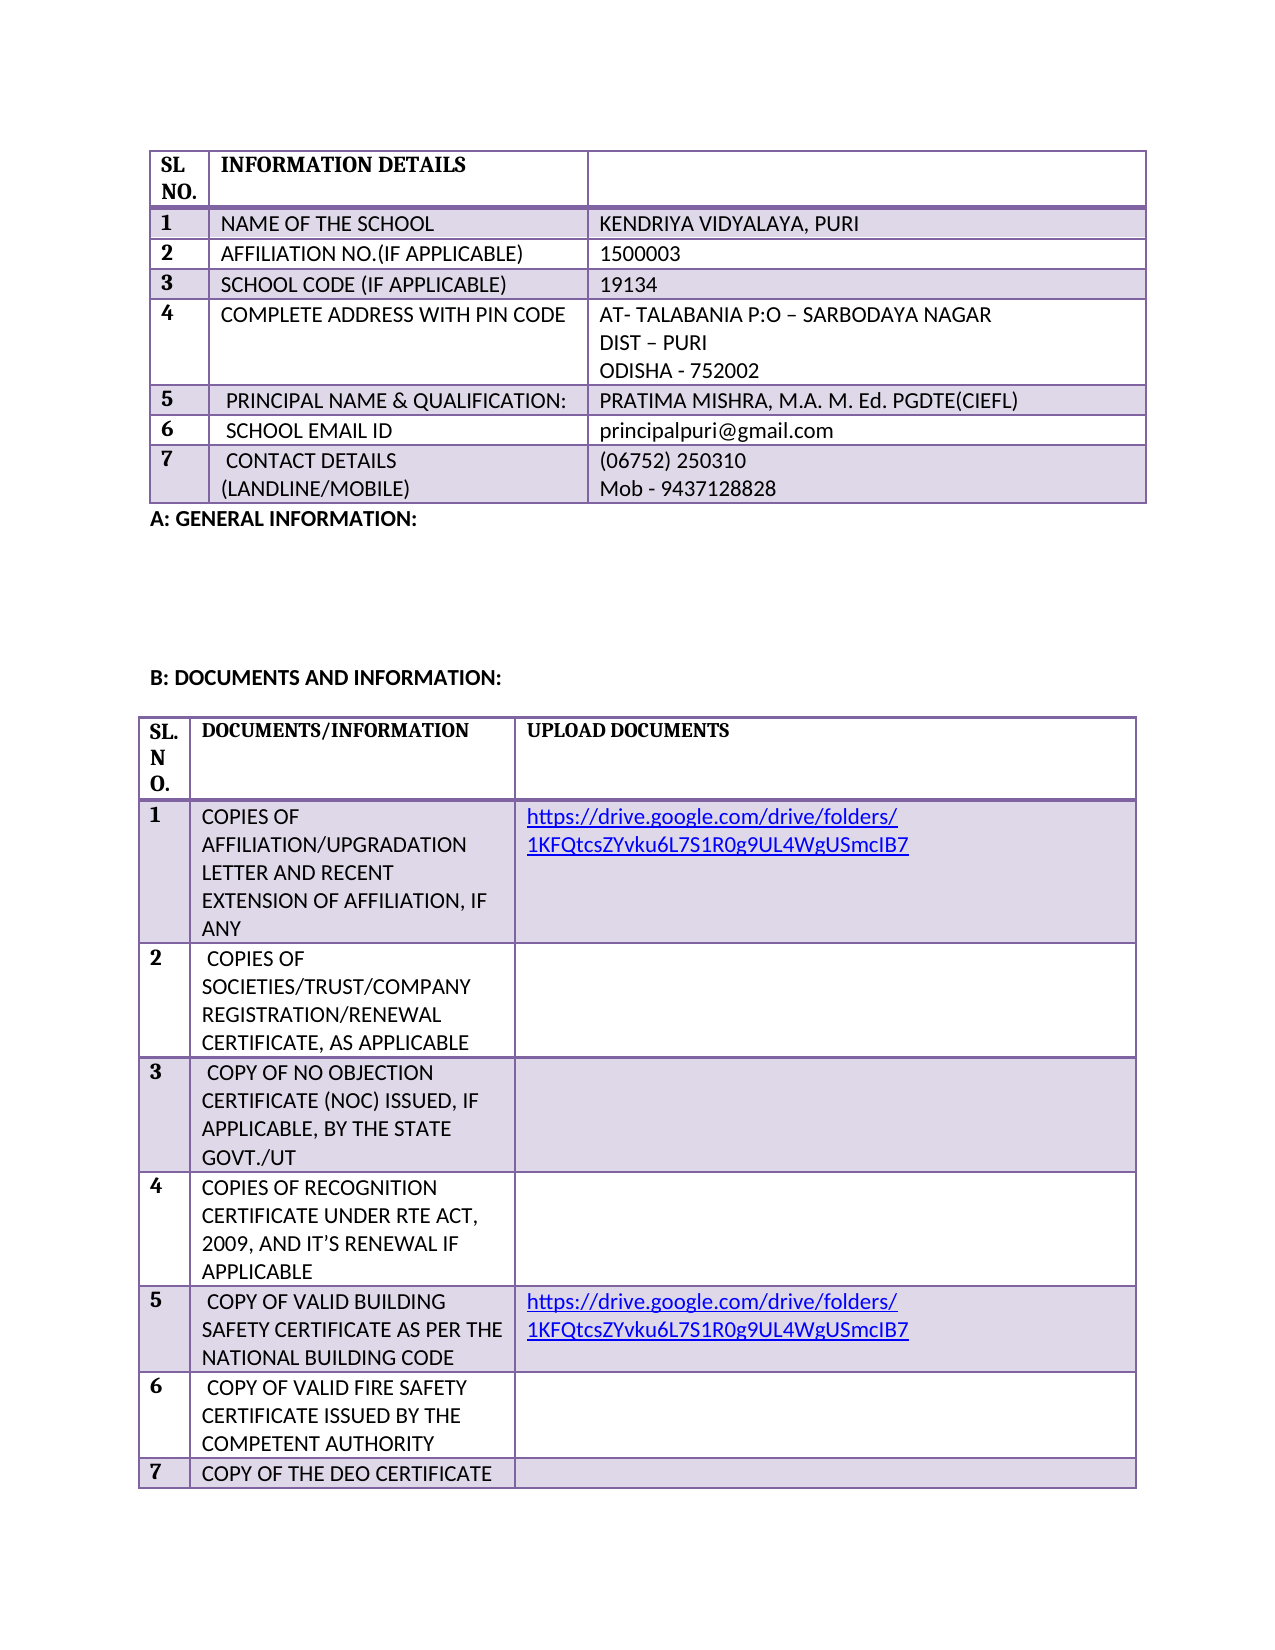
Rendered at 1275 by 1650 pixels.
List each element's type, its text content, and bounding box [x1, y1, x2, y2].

table_cell 4 [151, 300, 208, 384]
table_cell NAME OF THE SCHOOL [210, 210, 587, 237]
table_cell SCHOOL CODE (IF APPLICABLE) [210, 270, 587, 298]
table_cell 19134 [589, 270, 1145, 298]
table_cell 7 [140, 1459, 189, 1487]
table_cell https://drive.google.com/drive/folders/1KFQtcsZYvku6L7S1R0g9UL4WgUSmcIB7 [516, 802, 1135, 942]
table_header SL. NO. [140, 719, 189, 797]
table_cell [516, 1459, 1135, 1487]
table_cell COPY OF VALID BUILDING SAFETY CERTIFICATE AS PER THE NATIONAL BUILDING CODE [191, 1287, 514, 1371]
text B: DOCUMENTS AND INFORMATION: [150, 663, 1125, 691]
table_cell 1 [151, 210, 208, 237]
table_cell 2 [151, 240, 208, 268]
table_cell 3 [151, 270, 208, 298]
table_header [589, 152, 1145, 205]
table_cell COPIES OF RECOGNITION CERTIFICATE UNDER RTE ACT, 2009, AND IT’S RENEWAL IF APPLICABLE [191, 1173, 514, 1285]
table_cell [516, 1059, 1135, 1171]
table_cell [516, 1373, 1135, 1457]
table_cell KENDRIYA VIDYALAYA, PURI [589, 210, 1145, 237]
table_header DOCUMENTS/INFORMATION [191, 719, 514, 797]
table_cell 2 [140, 944, 189, 1056]
table_cell 1500003 [589, 240, 1145, 268]
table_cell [191, 1459, 514, 1487]
table_cell 1 [140, 802, 189, 942]
table_cell PRATIMA MISHRA, M.A. M. Ed. PGDTE(CIEFL) [589, 386, 1145, 414]
table_cell COMPLETE ADDRESS WITH PIN CODE [210, 300, 587, 384]
table_header UPLOAD DOCUMENTS [516, 719, 1135, 797]
table_cell 7 [151, 446, 208, 502]
table_cell COPIES OF SOCIETIES/TRUST/COMPANY REGISTRATION/RENEWAL CERTIFICATE, AS APPLICABLE [191, 944, 514, 1056]
table_cell 6 [151, 416, 208, 444]
table_cell 6 [140, 1373, 189, 1457]
table_cell 3 [140, 1059, 189, 1171]
table_cell AFFILIATION NO.(IF APPLICABLE) [210, 240, 587, 268]
table_header INFORMATION DETAILS [210, 152, 587, 205]
table_cell https://drive.google.com/drive/folders/1KFQtcsZYvku6L7S1R0g9UL4WgUSmcIB7 [516, 1287, 1135, 1371]
table_cell COPY OF NO OBJECTION CERTIFICATE (NOC) ISSUED, IF APPLICABLE, BY THE STATE GOVT./UT [191, 1059, 514, 1171]
table_cell 4 [140, 1173, 189, 1285]
table_cell COPY OF VALID FIRE SAFETY CERTIFICATE ISSUED BY THE COMPETENT AUTHORITY [191, 1373, 514, 1457]
table_cell CONTACT DETAILS (LANDLINE/MOBILE) [210, 446, 587, 502]
text A: GENERAL INFORMATION: [150, 504, 1125, 532]
table_cell AT- TALABANIA P:O – SARBODAYA NAGAR DIST – PURI ODISHA - 752002 [589, 300, 1145, 384]
table_cell 5 [140, 1287, 189, 1371]
table_cell COPIES OF AFFILIATION/UPGRADATION LETTER AND RECENT EXTENSION OF AFFILIATION, IF ANY [191, 802, 514, 942]
table_cell 5 [151, 386, 208, 414]
table_cell PRINCIPAL NAME & QUALIFICATION: [210, 386, 587, 414]
table_cell principalpuri@gmail.com [589, 416, 1145, 444]
table_cell [516, 944, 1135, 1056]
table_cell [516, 1173, 1135, 1285]
table_cell (06752) 250310 Mob - 9437128828 [589, 446, 1145, 502]
table_cell SCHOOL EMAIL ID [210, 416, 587, 444]
table_header SL NO. [151, 152, 208, 205]
